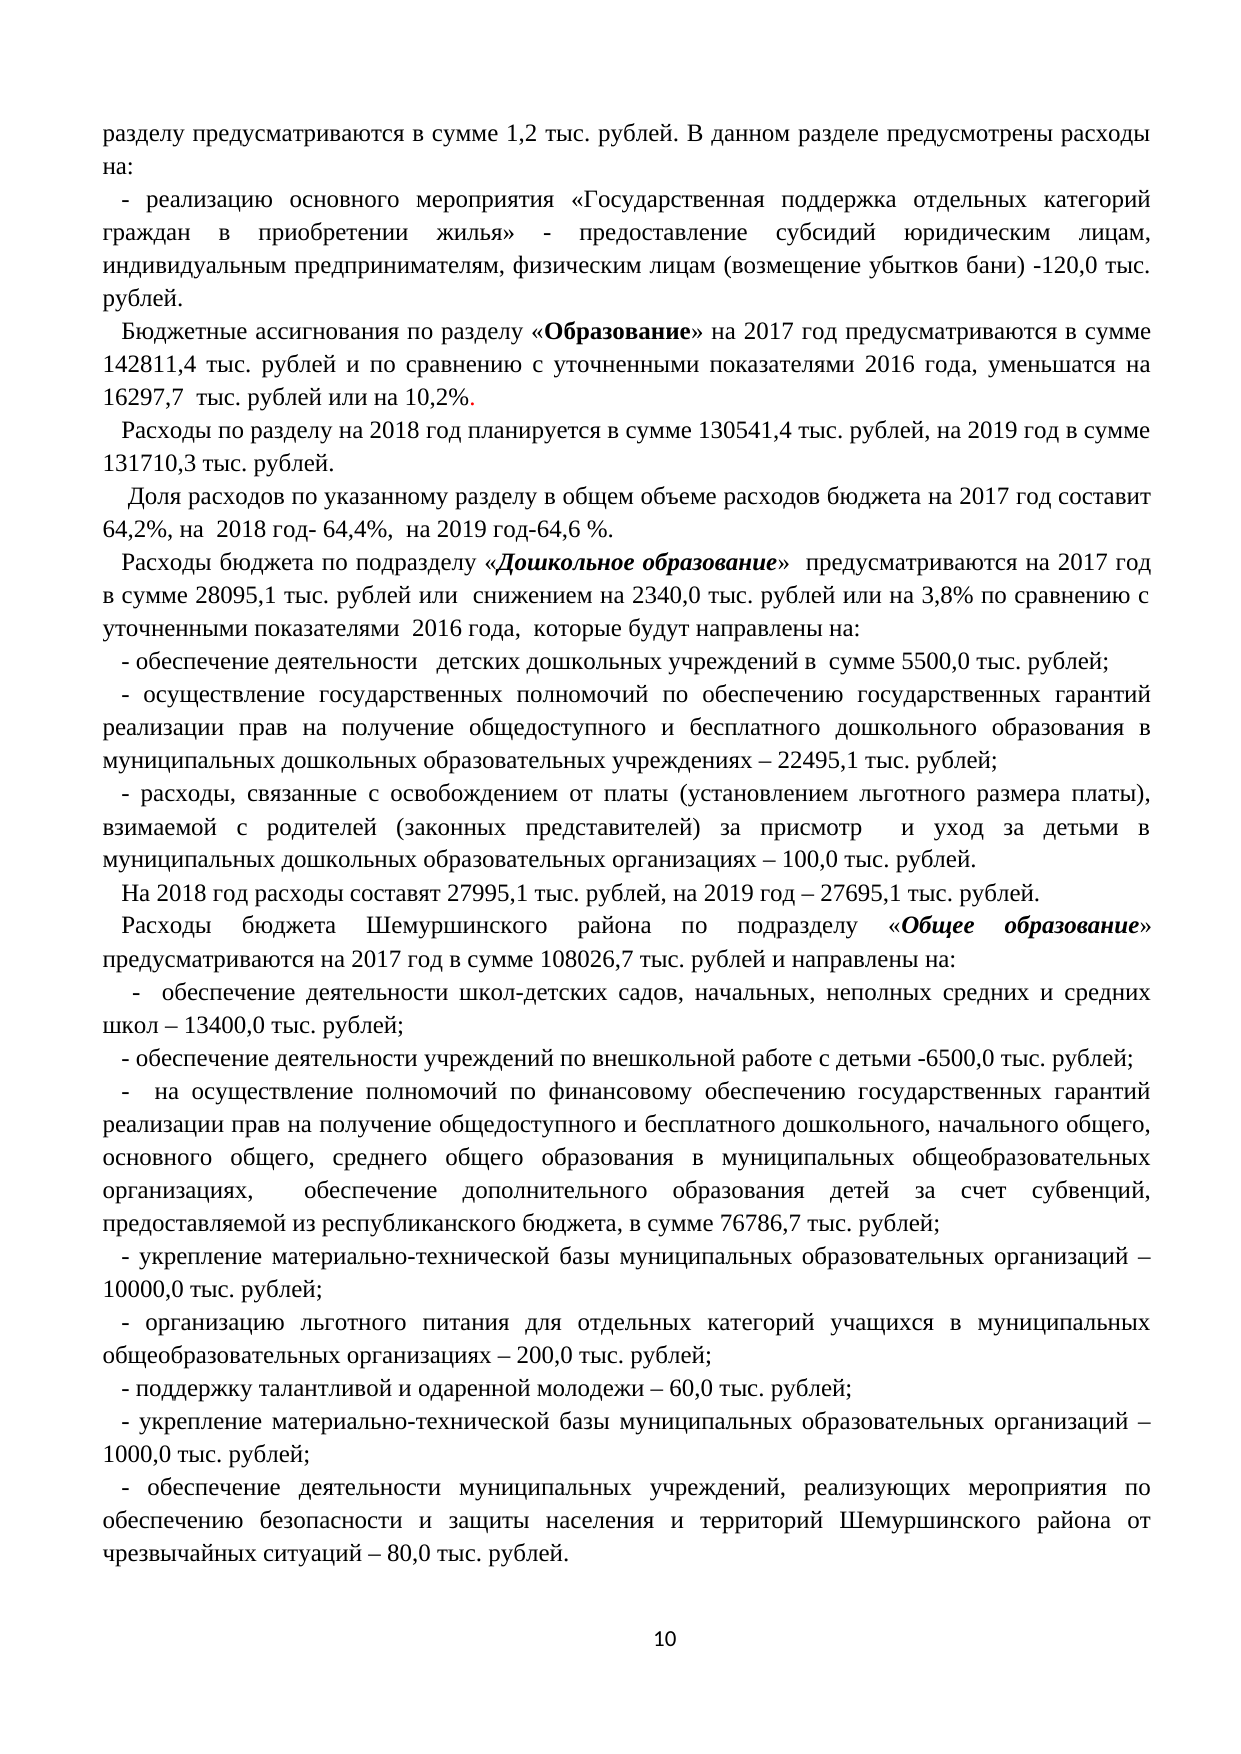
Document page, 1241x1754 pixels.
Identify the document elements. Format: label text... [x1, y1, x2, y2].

text - обеспечение деятельности школ-детских садов, начальных, неполных средних и средних школ – 13400,0 тыс. рублей; [102, 977, 1152, 1038]
text Расходы бюджета Шемуршинского района по подразделу «Общее образование» предусматриваются на 2017 год в сумме 108026,7 тыс. рублей и направлены на: [102, 911, 1152, 972]
text - на осуществление полномочий по финансовому обеспечению государственных гарантий реализации прав на получение общедоступного и бесплатного дошкольного, начального общего, основного общего, среднего общего образования в муниципальных общеобразовательных организациях, обеспечение дополнительного образования детей за счет субвенций, предоставляемой из республиканского бюджета, в сумме 76786,7 тыс. рублей; [102, 1076, 1152, 1237]
text Расходы по разделу на 2018 год планируется в сумме 130541,4 тыс. рублей, на 2019 год в сумме 131710,3 тыс. рублей. [102, 415, 1152, 477]
text - обеспечение деятельности учреждений по внешкольной работе с детьми -6500,0 тыс. рублей; [102, 1043, 1152, 1071]
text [102, 118, 1152, 180]
text Расходы бюджета по подразделу «Дошкольное образование» предусматриваются на 2017 год в сумме 28095,1 тыс. рублей или снижением на 2340,0 тыс. рублей или на 3,8% по сравнению с уточненными показателями 2016 года, которые будут направлены на: [102, 547, 1152, 642]
text - укрепление материально-технической базы муниципальных образовательных организаций – 1000,0 тыс. рублей; [102, 1406, 1152, 1468]
text Бюджетные ассигнования по разделу «Образование» на 2017 год предусматриваются в сумме 142811,4 тыс. рублей и по сравнению с уточненными показателями 2016 года, уменьшатся на 16297,7 тыс. рублей или на 10,2%. [102, 316, 1152, 411]
text - расходы, связанные с освобождением от платы (установлением льготного размера платы), взимаемой с родителей (законных представителей) за присмотр и уход за детьми в муниципальных дошкольных образовательных организациях – 100,0 тыс. рублей. [102, 778, 1152, 873]
text Доля расходов по указанному разделу в общем объеме расходов бюджета на 2017 год составит 64,2%, на 2018 год- 64,4%, на 2019 год-64,6 %. [102, 481, 1152, 543]
text На 2018 год расходы составят 27995,1 тыс. рублей, на 2019 год – 27695,1 тыс. рублей. [102, 878, 1152, 906]
text - укрепление материально-технической базы муниципальных образовательных организаций – 10000,0 тыс. рублей; [102, 1241, 1152, 1303]
text - организацию льготного питания для отдельных категорий учащихся в муниципальных общеобразовательных организациях – 200,0 тыс. рублей; [102, 1307, 1152, 1369]
text - поддержку талантливой и одаренной молодежи – 60,0 тыс. рублей; [102, 1373, 1152, 1402]
text - обеспечение деятельности муниципальных учреждений, реализующих мероприятия по обеспечению безопасности и защиты населения и территорий Шемуршинского района от чрезвычайных ситуаций – 80,0 тыс. рублей. [102, 1472, 1152, 1567]
text - реализацию основного мероприятия «Государственная поддержка отдельных категорий граждан в приобретении жилья» - предоставление субсидий юридическим лицам, индивидуальным предпринимателям, физическим лицам (возмещение убытков бани) -120,0 тыс. рублей. [102, 184, 1152, 312]
text - осуществление государственных полномочий по обеспечению государственных гарантий реализации прав на получение общедоступного и бесплатного дошкольного образования в муниципальных дошкольных образовательных учреждениях – 22495,1 тыс. рублей; [102, 679, 1152, 774]
text - обеспечение деятельности детских дошкольных учреждений в сумме 5500,0 тыс. рублей; [102, 646, 1152, 675]
